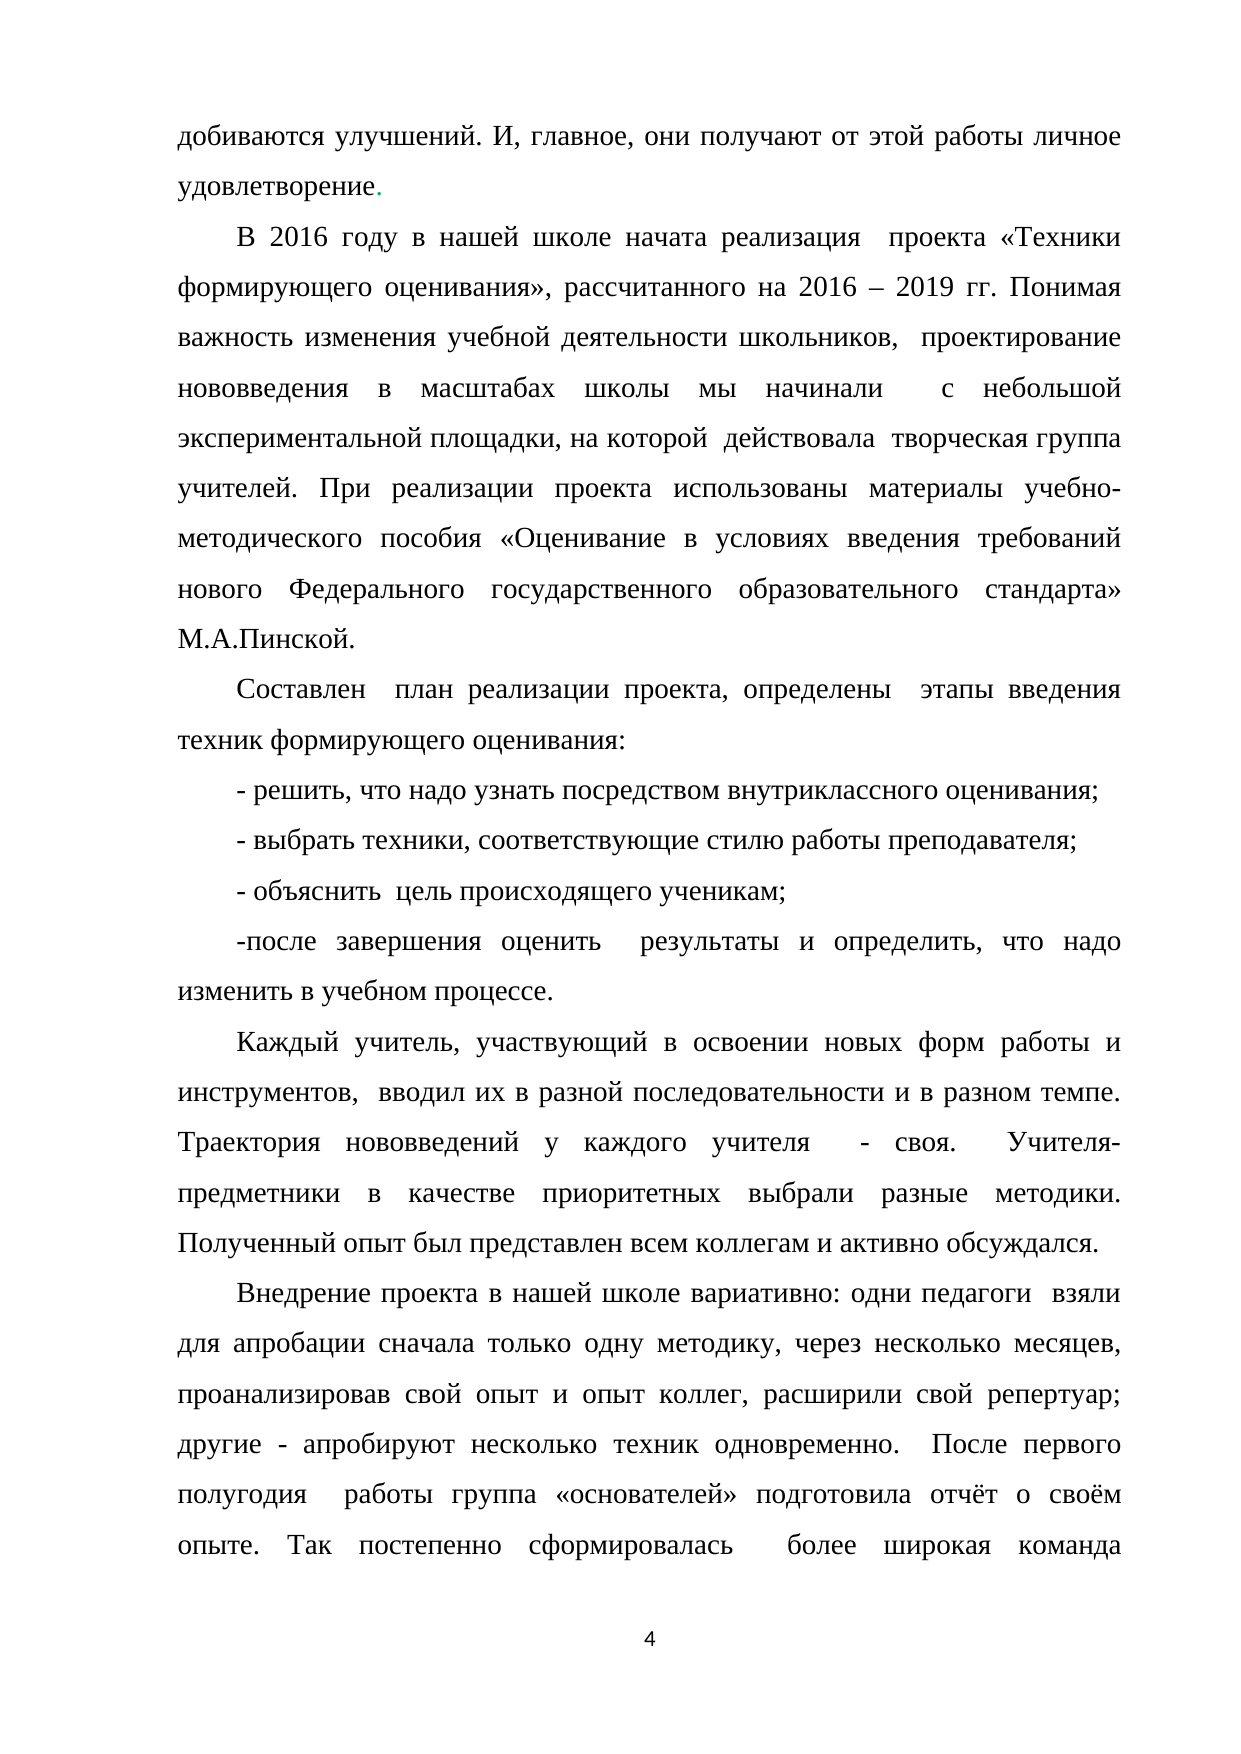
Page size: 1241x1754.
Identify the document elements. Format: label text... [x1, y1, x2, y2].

text - выбрать техники, соответствующие стилю работы преподавателя; [177, 822, 1122, 856]
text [177, 118, 1122, 202]
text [177, 1275, 1122, 1560]
text - объяснить цель происходящего ученикам; [177, 873, 1122, 906]
text -после завершения оценить результаты и определить, что надо изменить в учебном процессе. [177, 923, 1122, 1007]
text - решить, что надо узнать посредством внутриклассного оценивания; [177, 772, 1122, 806]
text Составлен план реализации проекта, определены этапы введения техник формирующего оценивания: [177, 672, 1122, 755]
text В 2016 году в нашей школе начата реализация проекта «Техники формирующего оценивания», рассчитанного на 2016 – 2019 гг. Понимая важность изменения учебной деятельности школьников, проектирование нововведения в масштабах школы мы начинали с небольшой экспериментальной площадки, на которой действовала творческая группа учителей. При реализации проекта использованы материалы учебно-методического пособия «Оценивание в условиях введения требований нового Федерального государственного образовательного стандарта» М.А.Пинской. [177, 219, 1122, 655]
text Каждый учитель, участвующий в освоении новых форм работы и инструментов, вводил их в разной последовательности и в разном темпе. Траектория нововведений у каждого учителя - своя. Учителя-предметники в качестве приоритетных выбрали разные методики. Полученный опыт был представлен всем коллегам и активно обсуждался. [177, 1024, 1122, 1258]
